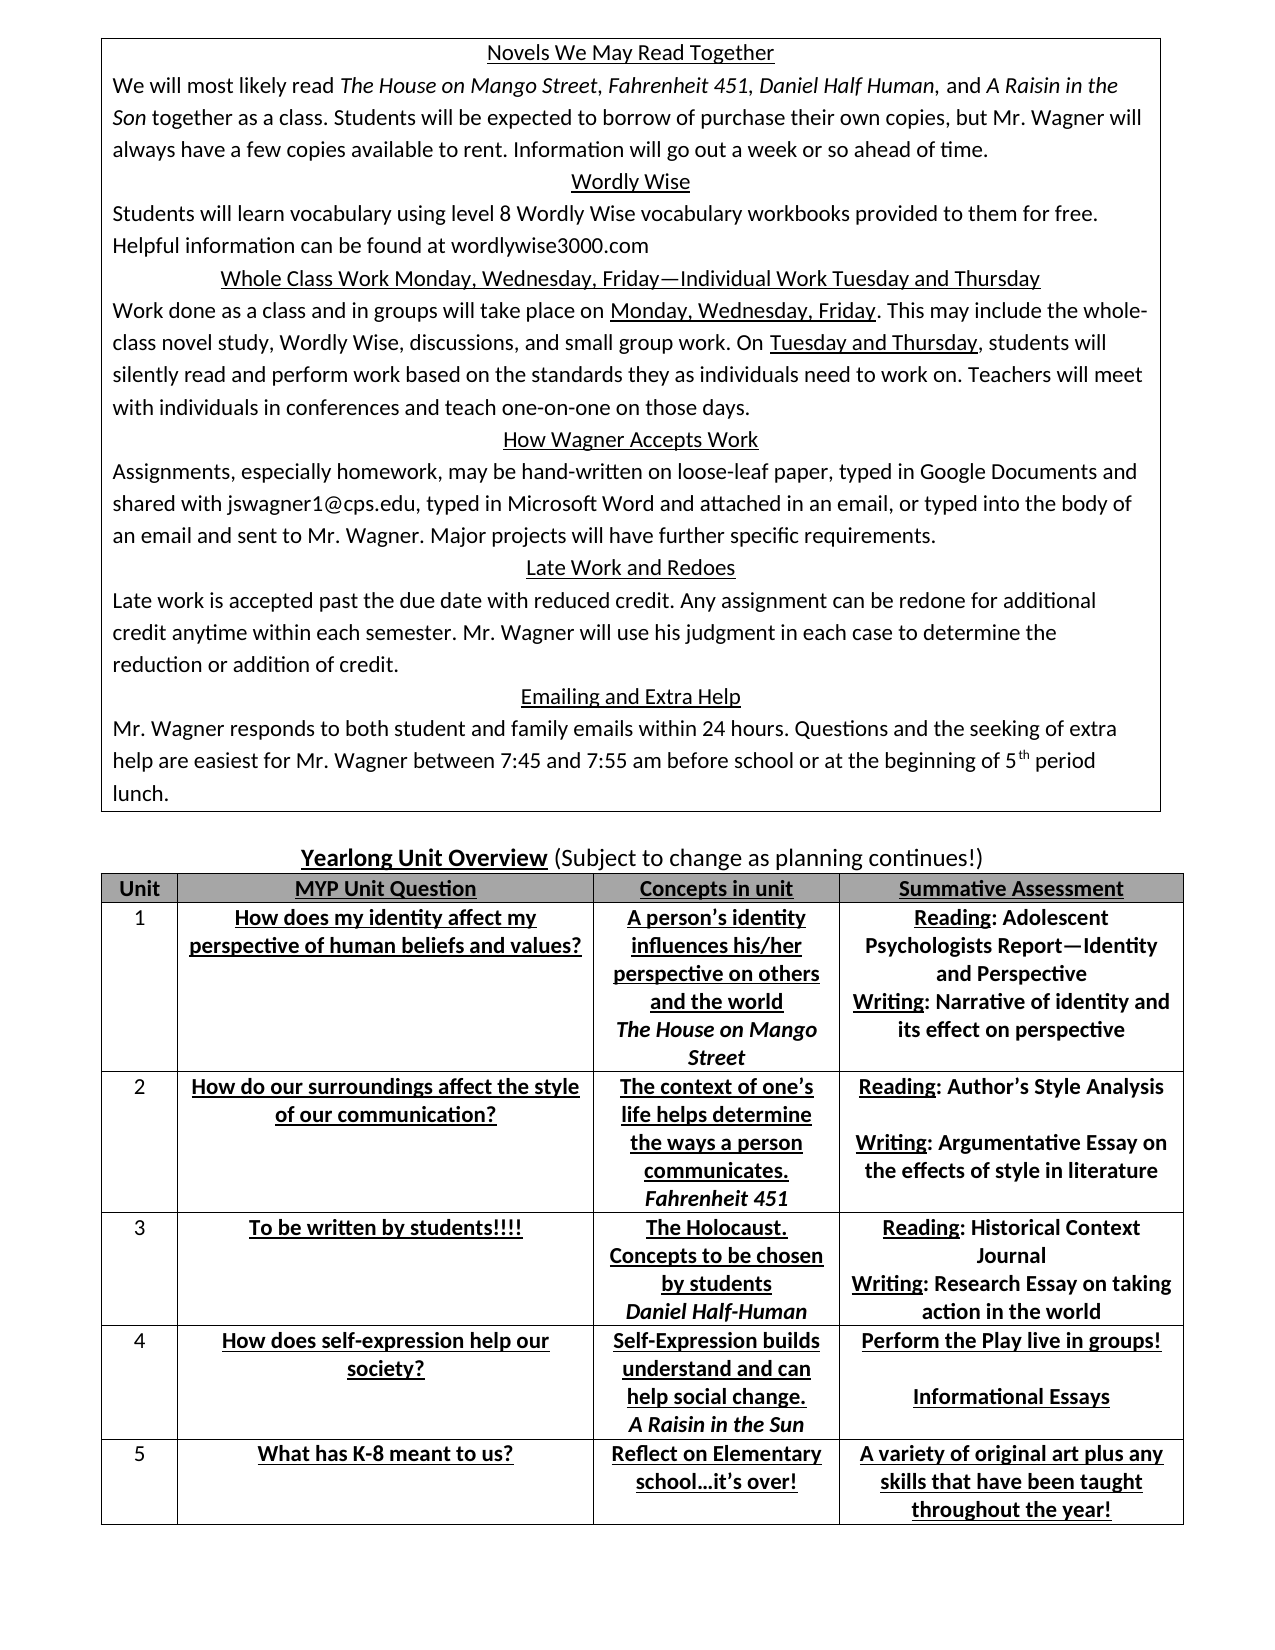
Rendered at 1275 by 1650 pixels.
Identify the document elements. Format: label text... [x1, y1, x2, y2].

table_header Summative Assessment [840, 874, 1183, 902]
table_cell The context of one’s life helps determine the ways a person communicates. Fahrenheit 451 [594, 1072, 839, 1212]
table_header MYP Unit Question [178, 874, 593, 902]
text Yearlong Unit Overview (Subject to change as planning continues!) [112, 842, 1172, 873]
table_cell Reading: Author’s Style Analysis Writing: Argumentative Essay on the effects of style in literature [840, 1072, 1183, 1212]
table_cell Self-Expression builds understand and can help social change. A Raisin in the Sun [594, 1326, 839, 1438]
table_cell Reading: Adolescent Psychologists Report—Identity and Perspective Writing: Narrative of identity and its effect on perspective [840, 903, 1183, 1071]
table_cell 2 [102, 1072, 177, 1212]
table_cell The Holocaust. Concepts to be chosen by students Daniel Half-Human [594, 1213, 839, 1325]
table_cell Reflect on Elementary school…it’s over! [594, 1440, 839, 1523]
table_cell How do our surroundings affect the style of our communication? [178, 1072, 593, 1212]
table_cell How does self-expression help our society? [178, 1326, 593, 1438]
table_cell What has K-8 meant to us? [178, 1440, 593, 1523]
table_cell How does my identity affect my perspective of human beliefs and values? [178, 903, 593, 1071]
table_header Unit [102, 874, 177, 902]
table_cell 3 [102, 1213, 177, 1325]
table_cell To be written by students!!!! [178, 1213, 593, 1325]
table_cell Perform the Play live in groups! Informational Essays [840, 1326, 1183, 1438]
table_cell A person’s identity influences his/her perspective on others and the world The House on Mango Street [594, 903, 839, 1071]
table_cell A variety of original art plus any skills that have been taught throughout the year! [840, 1440, 1183, 1523]
table_cell 1 [102, 903, 177, 1071]
table_cell Reading: Historical Context Journal Writing: Research Essay on taking action in the world [840, 1213, 1183, 1325]
table_header Concepts in unit [594, 874, 839, 902]
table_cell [102, 39, 1160, 811]
table_cell 5 [102, 1440, 177, 1523]
table_cell 4 [102, 1326, 177, 1438]
